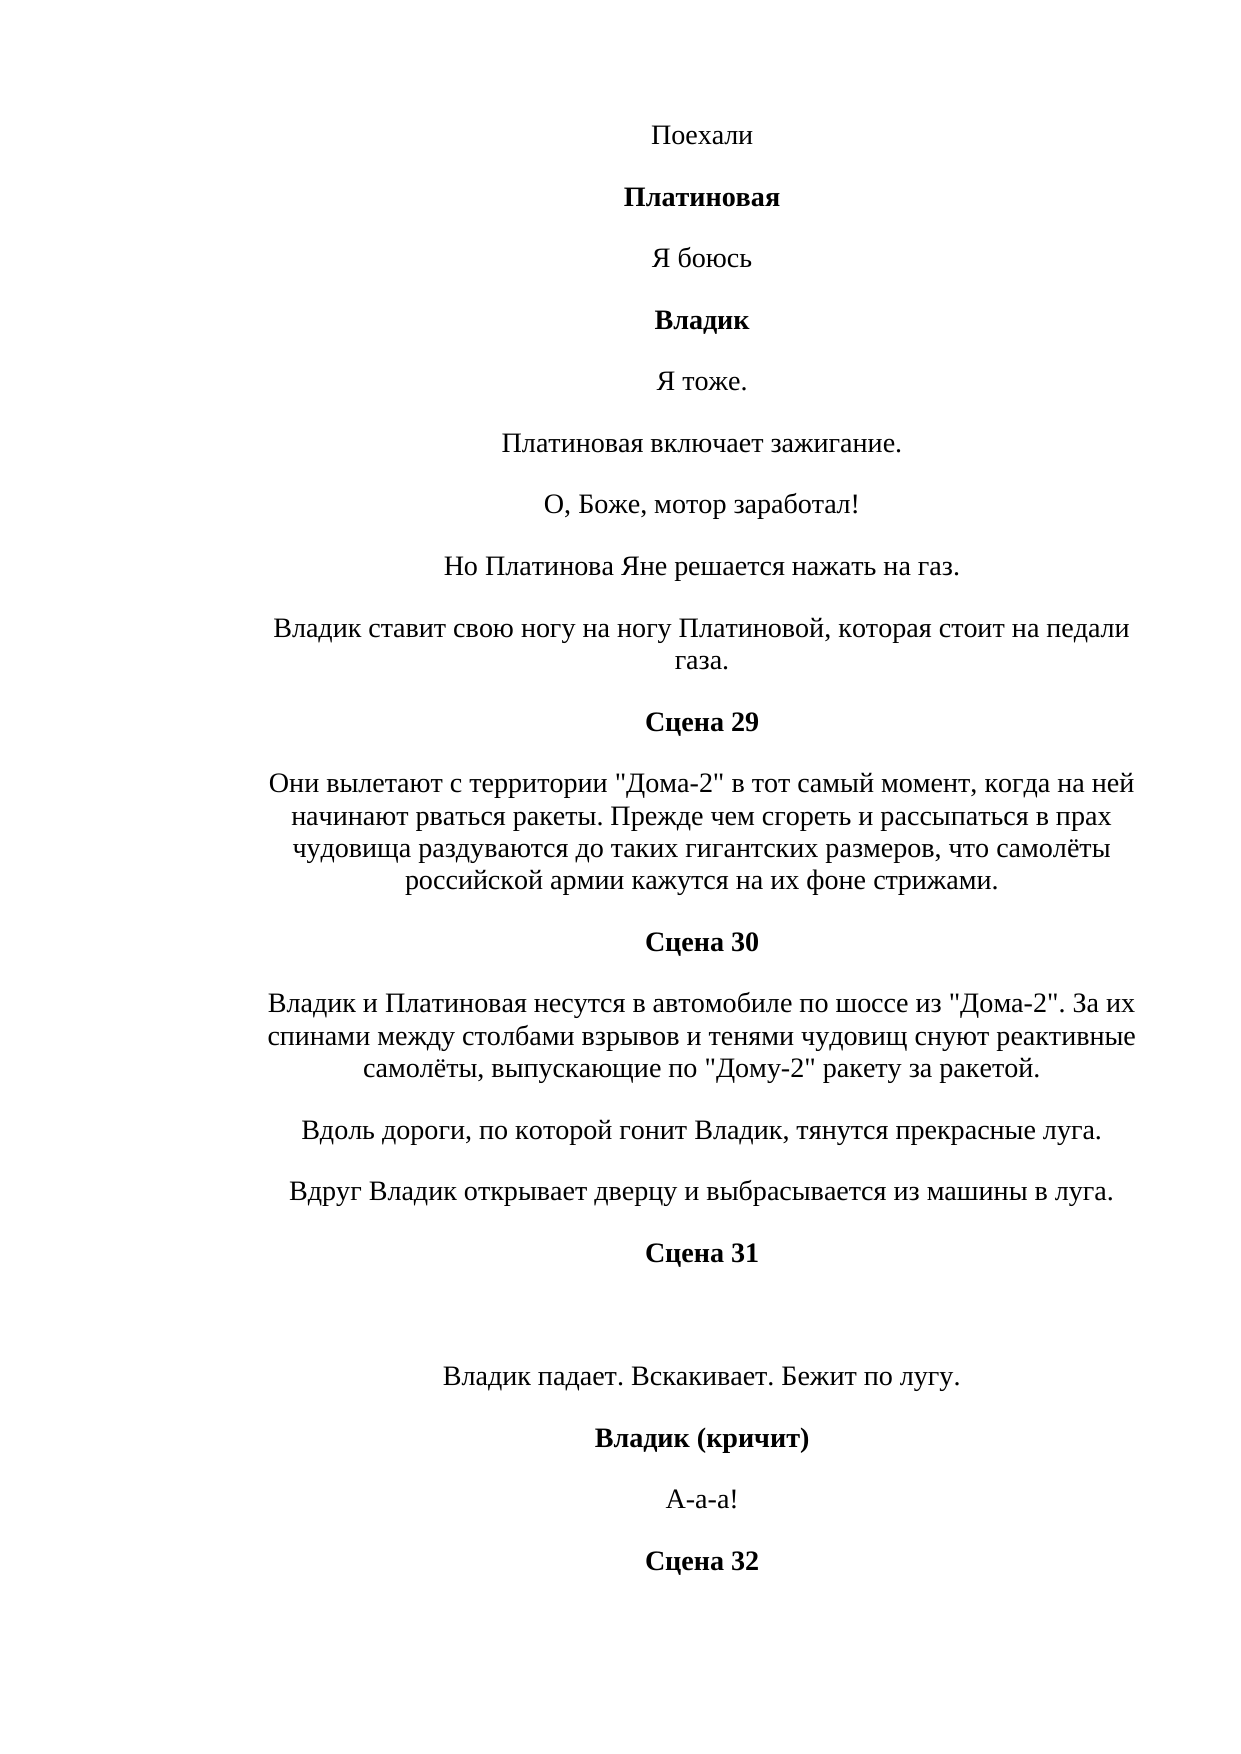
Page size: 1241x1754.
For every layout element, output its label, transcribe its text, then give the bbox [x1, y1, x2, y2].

text А-а-а! [252, 1482, 1152, 1514]
text Вдоль дороги, по которой гонит Владик, тянутся прекрасные луга. [252, 1113, 1152, 1145]
text Владик и Платиновая несутся в автомобиле по шоссе из "Дома-2". За их спинами между столбами взрывов и тенями чудовищ снуют реактивные самолёты, выпускающие по "Дому-2" ракету за ракетой. [252, 986, 1152, 1084]
text Владик [252, 303, 1152, 335]
text Сцена 32 [252, 1544, 1152, 1576]
text Я тоже. [252, 364, 1152, 397]
text Сцена 31 [252, 1236, 1152, 1268]
text Владик (кричит) [252, 1421, 1152, 1453]
text Сцена 30 [252, 925, 1152, 957]
text Владик ставит свою ногу на ногу Платиновой, которая стоит на педали газа. [252, 611, 1152, 675]
text Сцена 29 [252, 704, 1152, 737]
text Владик падает. Вскакивает. Бежит по лугу. [252, 1359, 1152, 1391]
text Они вылетают с территории "Дома-2" в тот самый момент, когда на ней начинают рваться ракеты. Прежде чем сгореть и рассыпаться в прах чудовища раздуваются до таких гигантских размеров, что самолёты российской армии кажутся на их фоне стрижами. [252, 766, 1152, 896]
text О, Боже, мотор заработал! [252, 487, 1152, 520]
text Вдруг Владик открывает дверцу и выбрасывается из машины в луга. [252, 1174, 1152, 1207]
text Я боюсь [252, 241, 1152, 274]
text Платиновая [252, 180, 1152, 212]
text Но Платинова Яне решается нажать на газ. [252, 549, 1152, 581]
text Платиновая включает зажигание. [252, 426, 1152, 458]
text Поехали [252, 118, 1152, 151]
